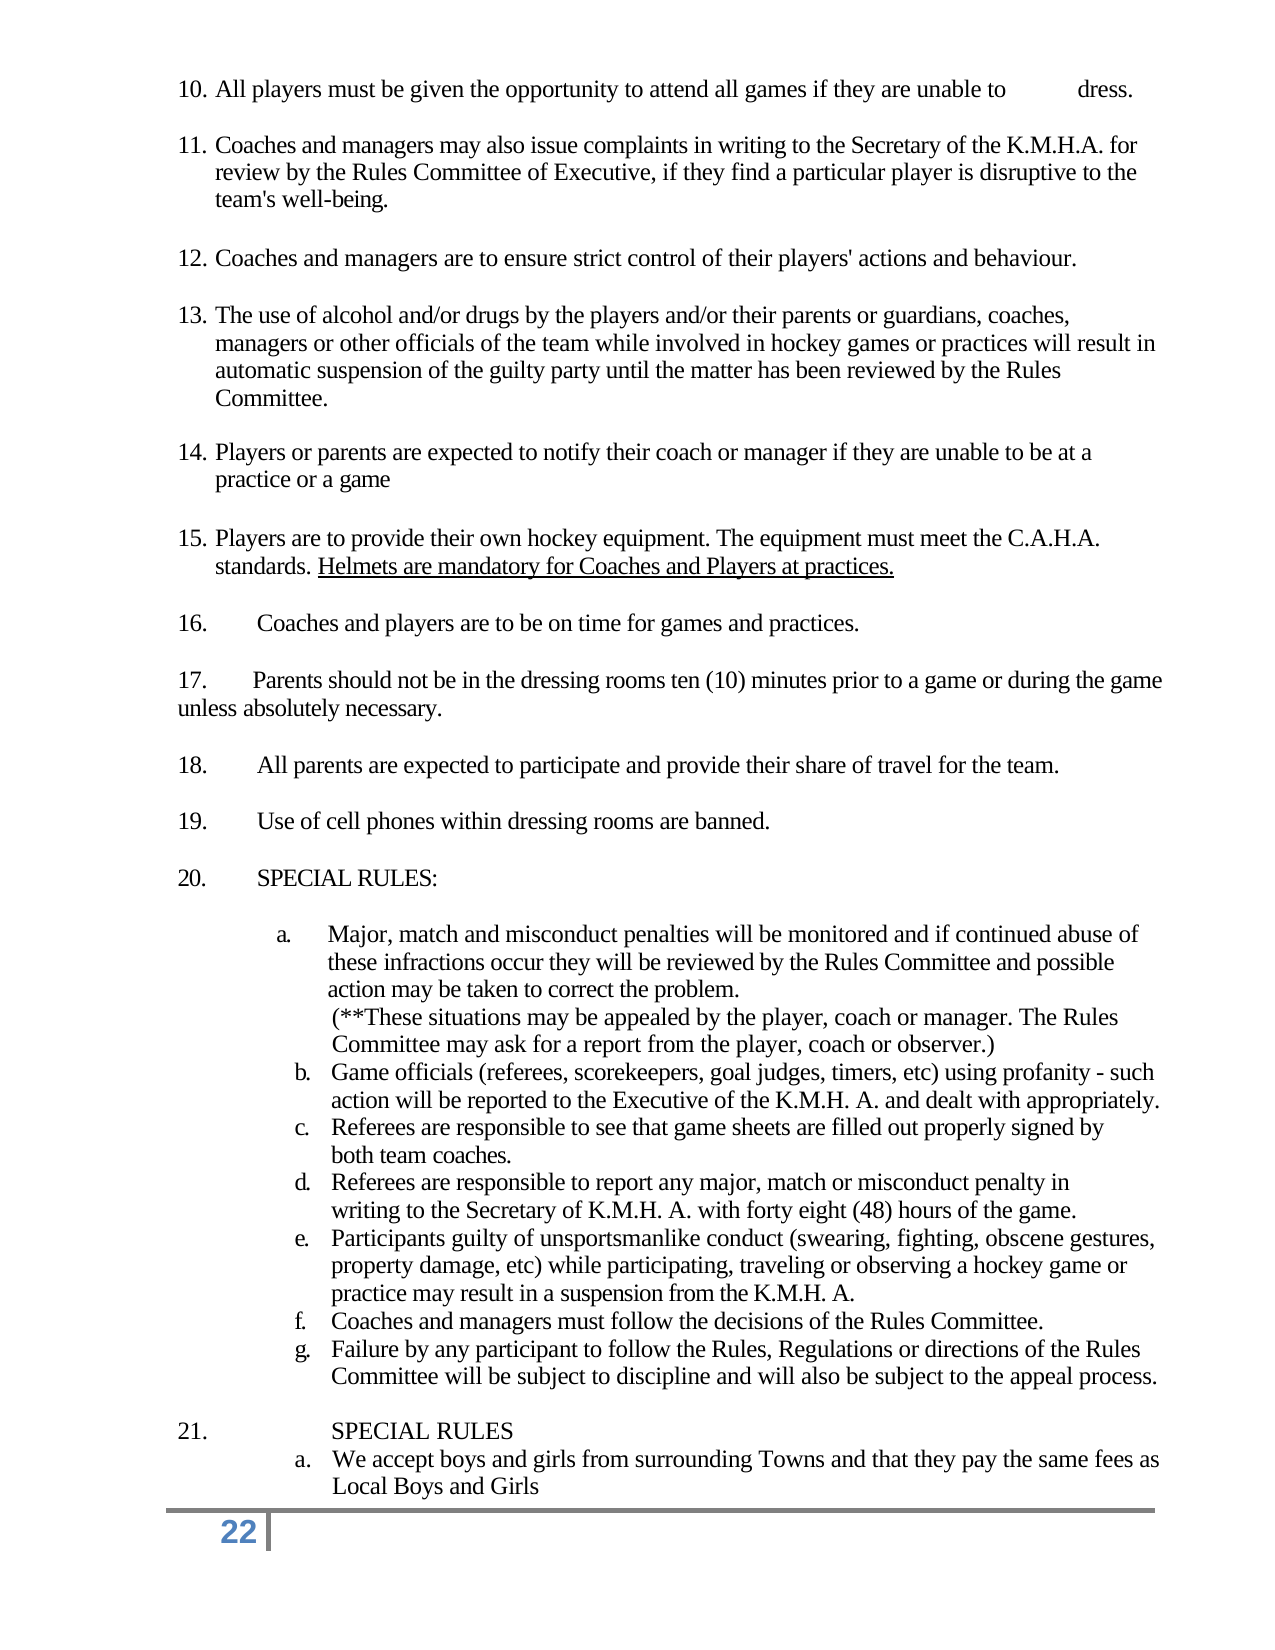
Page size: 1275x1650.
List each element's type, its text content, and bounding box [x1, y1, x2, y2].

list Use of cell phones within dressing rooms are banned. [177, 806, 1167, 835]
list All parents are expected to participate and provide their share of travel for the team. [177, 750, 1167, 778]
text d. Referees are responsible to report any major, match or misconduct penalty in writing to the Secretary of K.M.H. A. with forty eight (48) hours of the game. [294, 1168, 1118, 1223]
list Parents should not be in the dressing rooms ten (10) minutes prior to a game or during the game unless absolutely necessary. [177, 666, 1167, 722]
list Players or parents are expected to notify their coach or manager if they are unable to be at a practice or a game [177, 439, 1167, 493]
list SPECIAL RULES: [177, 863, 1167, 892]
text (**These situations may be appealed by the player, coach or manager. The Rules Committee may ask for a report from the player, coach or observer.) [332, 1003, 1167, 1058]
list The use of alcohol and/or drugs by the players and/or their parents or guardians, coaches, managers or other officials of the team while involved in hockey games or practices will result in automatic suspension of the guilty party until the matter has been reviewed by the Rules Committee. [177, 302, 1167, 412]
list All players must be given the opportunity to attend all games if they are unable to dress. [177, 74, 1167, 103]
text f. Coaches and managers must follow the decisions of the Rules Committee. [294, 1308, 1167, 1335]
text c. Referees are responsible to see that game sheets are filled out properly signed by both team coaches. [294, 1113, 1118, 1168]
list Coaches and managers may also issue complaints in writing to the Secretary of the K.M.H.A. for review by the Rules Committee of Executive, if they find a particular player is disruptive to the team's well-being. [177, 132, 1167, 213]
list Coaches and managers are to ensure strict control of their players' actions and behaviour. [177, 243, 1167, 272]
list Coaches and players are to be on time for games and practices. [177, 608, 1167, 637]
list Players are to provide their own hockey equipment. The equipment must meet the C.A.H.A. standards. Helmets are mandatory for Coaches and Players at practices. [177, 524, 1167, 580]
text a. Major, match and misconduct penalties will be monitored and if continued abuse of these infractions occur they will be reviewed by the Rules Committee and possible action may be taken to correct the problem. [276, 921, 1167, 1003]
text b. Game officials (referees, scorekeepers, goal judges, timers, etc) using profanity - such action will be reported to the Executive of the K.M.H. A. and dealt with appropriately. [294, 1058, 1167, 1113]
list We accept boys and girls from surrounding Towns and that they pay the same fees as Local Boys and Girls [294, 1445, 1167, 1500]
text g. Failure by any participant to follow the Rules, Regulations or directions of the Rules Committee will be subject to discipline and will also be subject to the appeal process. [294, 1335, 1167, 1390]
text e. Participants guilty of unsportsmanlike conduct (swearing, fighting, obscene gestures, property damage, etc) while participating, traveling or observing a hockey game or practice may result in a suspension from the K.M.H. A. [294, 1224, 1167, 1307]
list SPECIAL RULES [177, 1418, 1167, 1445]
